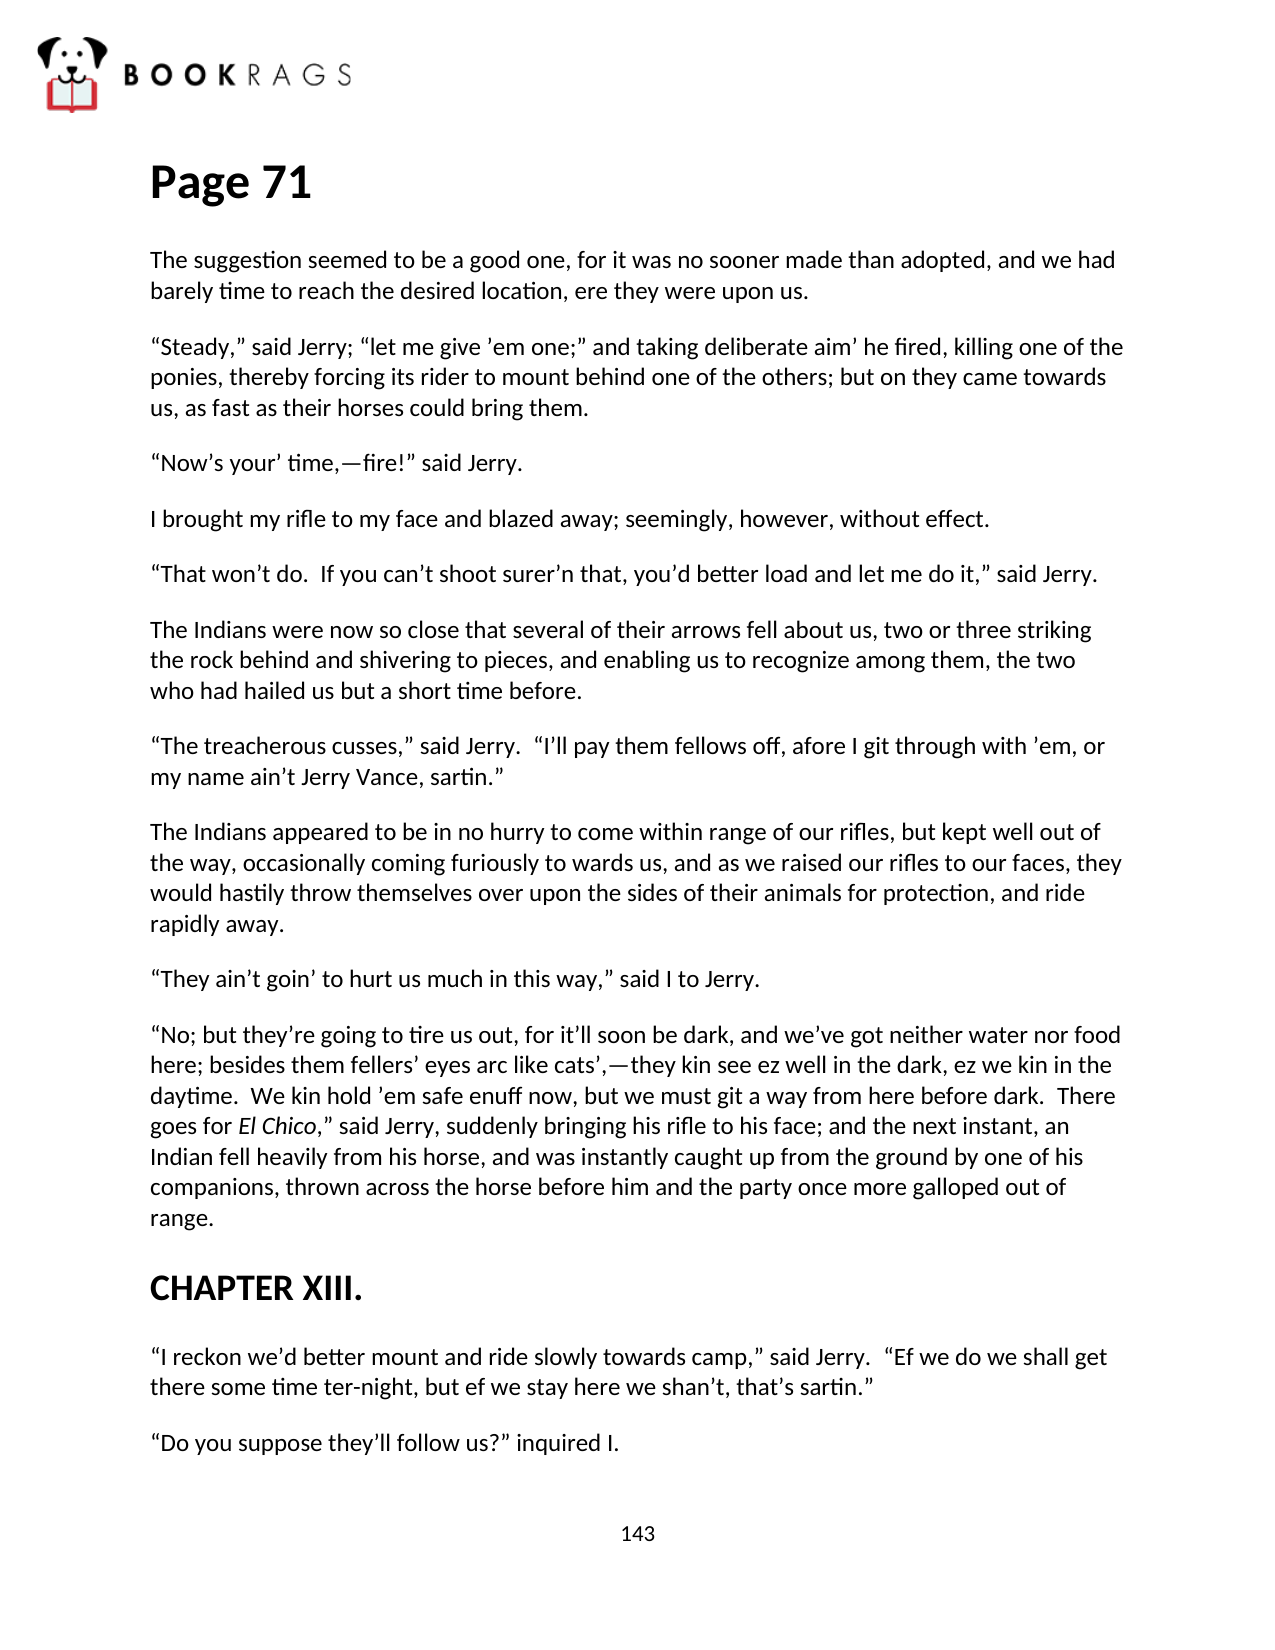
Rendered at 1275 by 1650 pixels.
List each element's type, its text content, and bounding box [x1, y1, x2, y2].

picture [37, 37, 351, 113]
text “They ain’t goin’ to hurt us much in this way,” said I to Jerry. [150, 963, 1125, 994]
text CHAPTER XIII. [150, 1264, 1125, 1309]
text “I reckon we’d better mount and ride slowly towards camp,” said Jerry. “Ef we do we shall get there some time ter-night, but ef we stay here we shan’t, that’s sartin.” [150, 1341, 1125, 1402]
text The Indians appeared to be in no hurry to come within range of our rifles, but kept well out of the way, occasionally coming furiously to wards us, and as we raised our rifles to our faces, they would hastily throw themselves over upon the sides of their animals for protection, and ride rapidly away. [150, 816, 1125, 938]
text “The treacherous cusses,” said Jerry. “I’ll pay them fellows off, afore I git through with ’em, or my name ain’t Jerry Vance, sartin.” [150, 730, 1125, 791]
text The suggestion seemed to be a good one, for it was no sooner made than adopted, and we had barely time to reach the desired location, ere they were upon us. [150, 244, 1125, 306]
text I brought my rifle to my face and blazed away; seemingly, however, without effect. [150, 503, 1125, 533]
text “No; but they’re going to tire us out, for it’ll soon be dark, and we’ve got neither water nor food here; besides them fellers’ eyes arc like cats’,—­they kin see ez well in the dark, ez we kin in the daytime. We kin hold ’em safe enuff now, but we must git a way from here before dark. There goes for El Chico,” said Jerry, suddenly bringing his rifle to his face; and the next instant, an Indian fell heavily from his horse, and was instantly caught up from the ground by one of his companions, thrown across the horse before him and the party once more galloped out of range. [150, 1019, 1125, 1233]
text Page 71 [150, 150, 1125, 211]
text “Do you suppose they’ll follow us?” inquired I. [150, 1427, 1125, 1457]
text “Steady,” said Jerry; “let me give ’em one;” and taking deliberate aim’ he fired, killing one of the ponies, thereby forcing its rider to mount behind one of the others; but on they came towards us, as fast as their horses could bring them. [150, 331, 1125, 422]
text The Indians were now so close that several of their arrows fell about us, two or three striking the rock behind and shivering to pieces, and enabling us to recognize among them, the two who had hailed us but a short time before. [150, 614, 1125, 705]
text “That won’t do. If you can’t shoot surer’n that, you’d better load and let me do it,” said Jerry. [150, 558, 1125, 589]
text “Now’s your’ time,—­fire!” said Jerry. [150, 447, 1125, 478]
